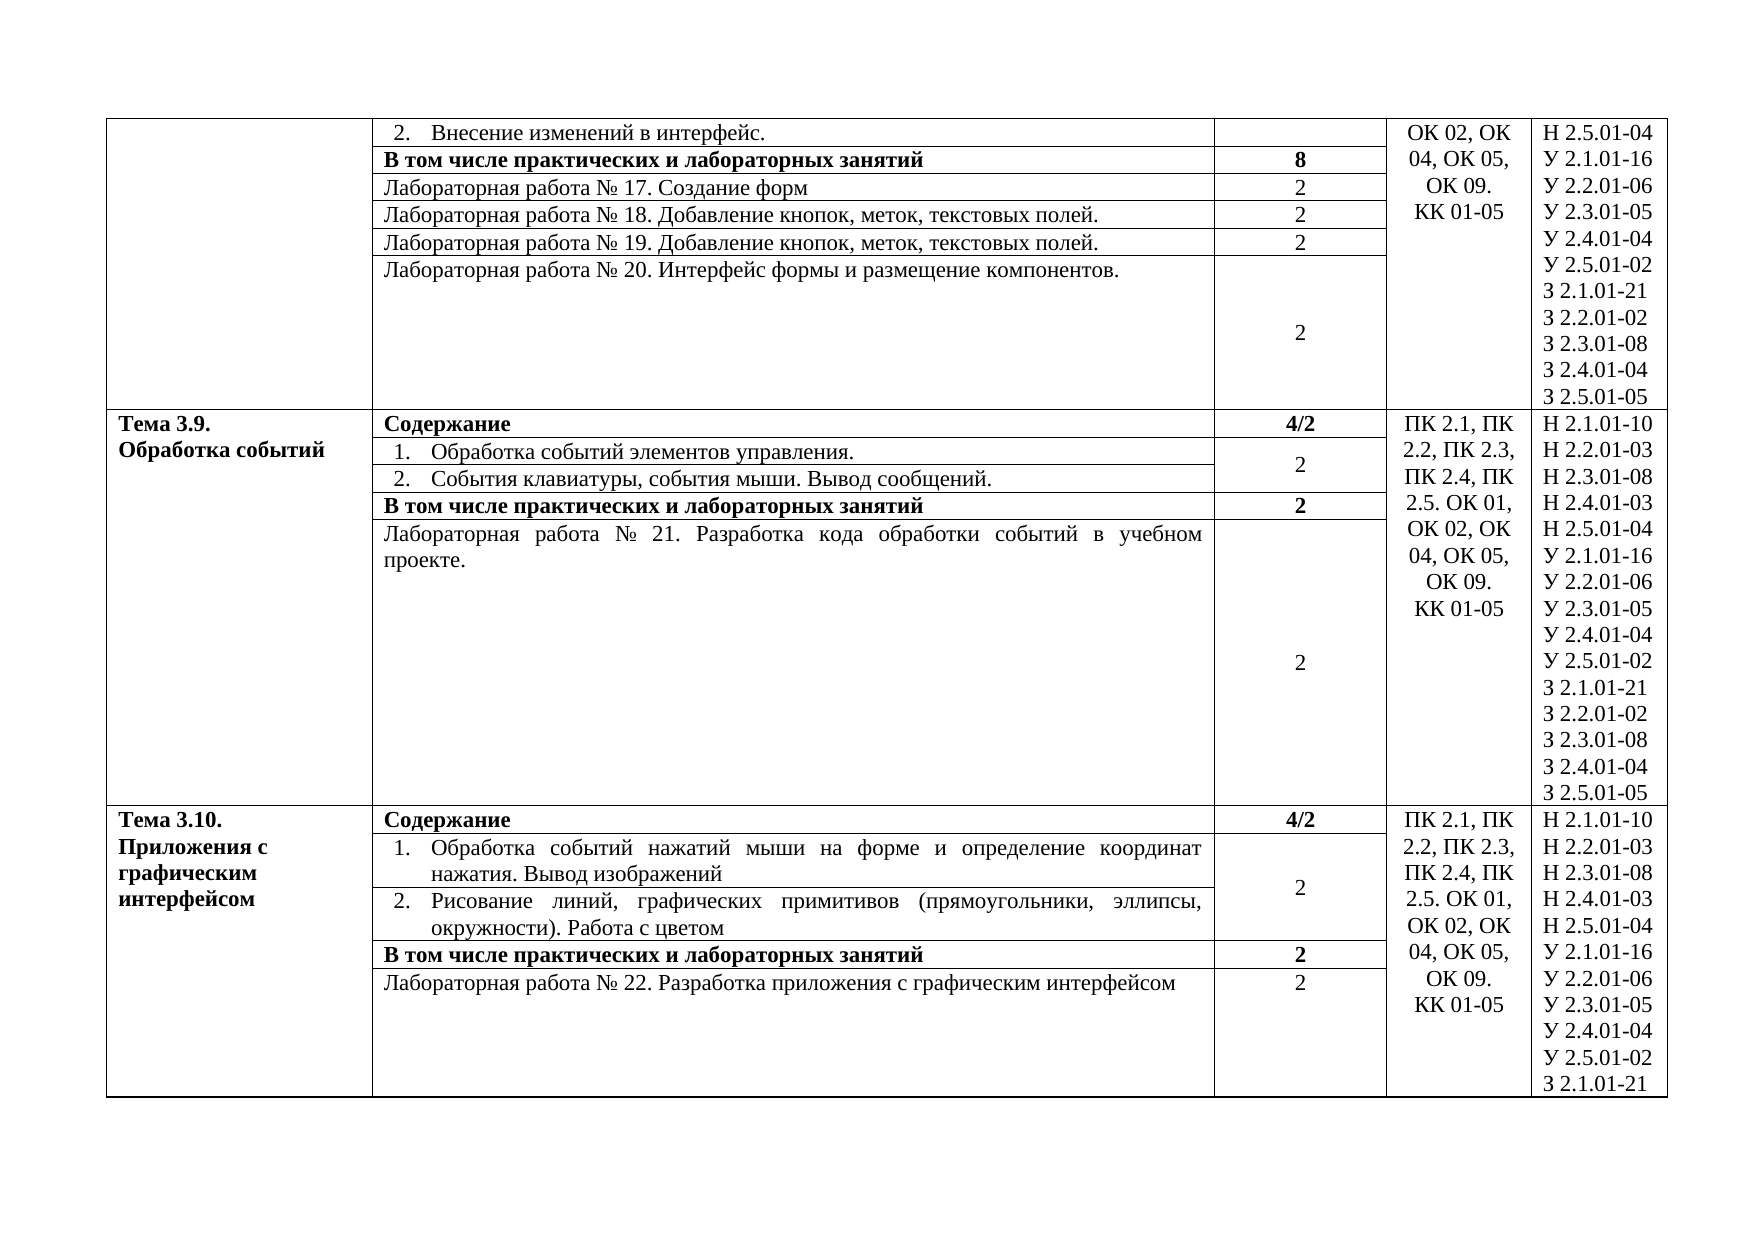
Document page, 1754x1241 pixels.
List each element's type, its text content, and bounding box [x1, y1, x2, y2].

table_cell Тема 3.9. Обработка событий [107, 410, 372, 805]
table_cell Рисование линий, графических примитивов (прямоугольники, эллипсы, окружности). Работа с цветом [373, 888, 1214, 940]
table_cell Обработка событий нажатий мыши на форме и определение координат нажатия. Вывод изображений [373, 834, 1214, 887]
table_cell Лабораторная работа № 18. Добавление кнопок, меток, текстовых полей. [373, 201, 1214, 228]
table_cell Лабораторная работа № 19. Добавление кнопок, меток, текстовых полей. [373, 229, 1214, 255]
table_cell Внесение изменений в интерфейс. [373, 119, 1214, 146]
table_cell Содержание [373, 806, 1214, 833]
table_cell 2 [1215, 201, 1386, 228]
table_cell Лабораторная работа № 20. Интерфейс формы и размещение компонентов. [373, 256, 1214, 409]
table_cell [373, 941, 1214, 968]
table_cell Обработка событий элементов управления. [373, 438, 1214, 464]
table_cell 2 [1215, 834, 1386, 940]
table_cell 2 [1215, 520, 1386, 805]
table_cell Содержание [373, 410, 1214, 437]
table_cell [373, 969, 1214, 1096]
table_cell 8 [1215, 147, 1386, 173]
table_cell 2 [1215, 438, 1386, 492]
table_cell События клавиатуры, события мыши. Вывод сообщений. [373, 465, 1214, 492]
table_cell Тема 3.10. Приложения с графическим интерфейсом [107, 806, 372, 1096]
table_cell Лабораторная работа № 17. Создание форм [373, 174, 1214, 200]
table_cell В том числе практических и лабораторных занятий [373, 493, 1214, 519]
table_cell 2 [1215, 493, 1386, 519]
table_cell 2 [1215, 256, 1386, 409]
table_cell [1532, 806, 1667, 1096]
table_cell В том числе практических и лабораторных занятий [373, 147, 1214, 173]
table_cell 4/2 [1215, 806, 1386, 833]
table_cell 4/2 [1215, 410, 1386, 437]
table_cell 2 [1215, 969, 1386, 1096]
table_cell 2 [1215, 174, 1386, 200]
table_cell Лабораторная работа № 21. Разработка кода обработки событий в учебном проекте. [373, 520, 1214, 805]
table_cell 2 [1215, 941, 1386, 968]
table_cell ПК 2.1, ПК 2.2, ПК 2.3, ПК 2.4, ПК 2.5. ОК 01, ОК 02, ОК 04, ОК 05, ОК 09. КК 01-05 [1387, 410, 1531, 805]
table_cell 2 [1215, 229, 1386, 255]
table_cell 2 [1215, 119, 1386, 146]
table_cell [1387, 806, 1531, 1096]
